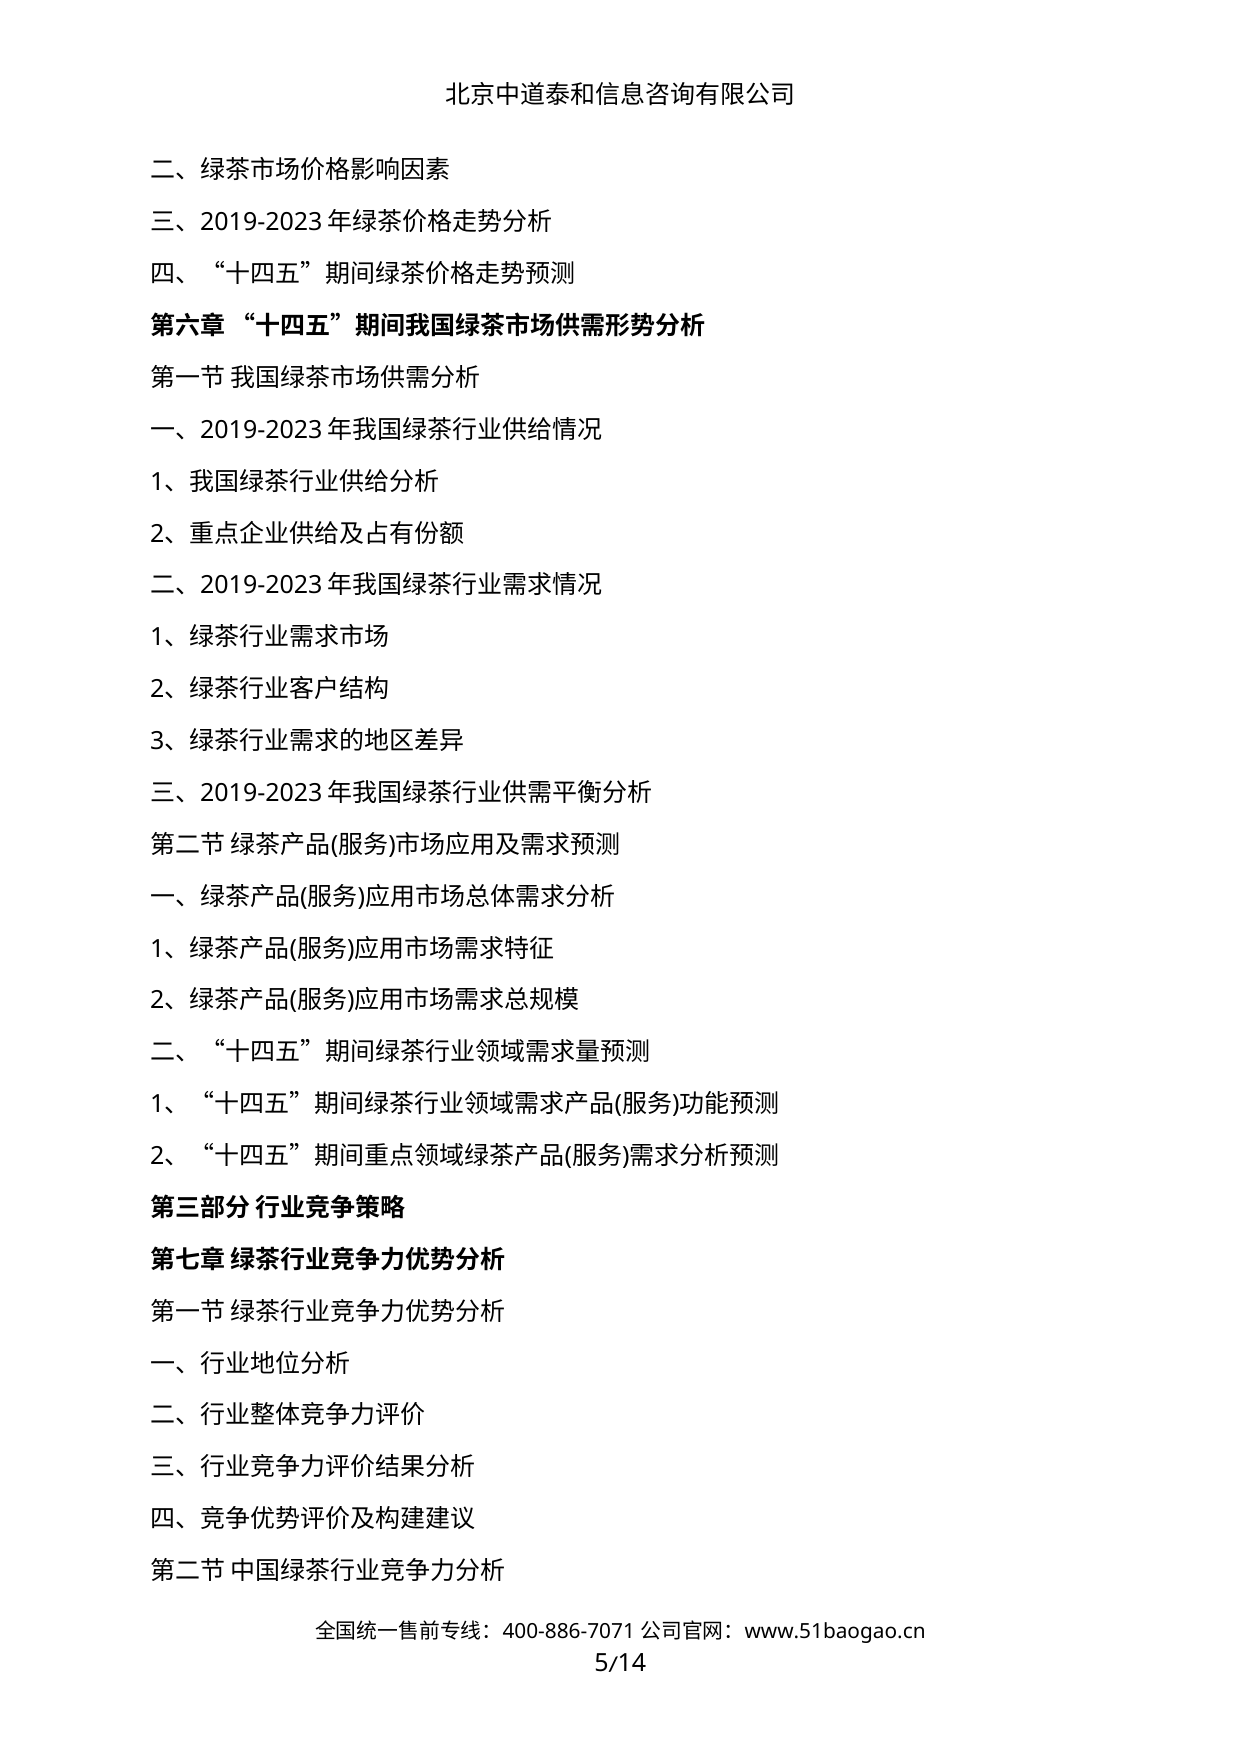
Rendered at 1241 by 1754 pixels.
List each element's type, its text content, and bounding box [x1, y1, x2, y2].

text 1、“十四五”期间绿茶行业领域需求产品(服务)功能预测 [150, 1084, 1090, 1120]
text 二、绿茶市场价格影响因素 [150, 150, 1090, 186]
text 1、绿茶行业需求市场 [150, 617, 1090, 653]
text 二、行业整体竞争力评价 [150, 1395, 1090, 1431]
text 第二节 绿茶产品(服务)市场应用及需求预测 [150, 824, 1090, 861]
text 2、重点企业供给及占有份额 [150, 513, 1090, 549]
text 1、我国绿茶行业供给分析 [150, 461, 1090, 497]
text 2、绿茶行业客户结构 [150, 669, 1090, 705]
text 三、2019-2023年绿茶价格走势分析 [150, 202, 1090, 238]
text 第六章 “十四五”期间我国绿茶市场供需形势分析 [150, 306, 1090, 342]
text 一、绿茶产品(服务)应用市场总体需求分析 [150, 876, 1090, 912]
text 四、“十四五”期间绿茶价格走势预测 [150, 254, 1090, 290]
text 二、2019-2023年我国绿茶行业需求情况 [150, 565, 1090, 601]
text 三、行业竞争力评价结果分析 [150, 1447, 1090, 1483]
text 第一节 绿茶行业竞争力优势分析 [150, 1291, 1090, 1327]
text 3、绿茶行业需求的地区差异 [150, 721, 1090, 757]
text 第二节 中国绿茶行业竞争力分析 [150, 1551, 1090, 1587]
text 二、“十四五”期间绿茶行业领域需求量预测 [150, 1032, 1090, 1068]
text 四、竞争优势评价及构建建议 [150, 1499, 1090, 1535]
text 第三部分 行业竞争策略 [150, 1187, 1090, 1224]
text 第七章 绿茶行业竞争力优势分析 [150, 1239, 1090, 1276]
text 三、2019-2023年我国绿茶行业供需平衡分析 [150, 772, 1090, 809]
text 2、绿茶产品(服务)应用市场需求总规模 [150, 980, 1090, 1016]
text 一、2019-2023年我国绿茶行业供给情况 [150, 409, 1090, 446]
text 第一节 我国绿茶市场供需分析 [150, 357, 1090, 394]
text 一、行业地位分析 [150, 1343, 1090, 1379]
text 2、“十四五”期间重点领域绿茶产品(服务)需求分析预测 [150, 1136, 1090, 1172]
text 1、绿茶产品(服务)应用市场需求特征 [150, 928, 1090, 964]
